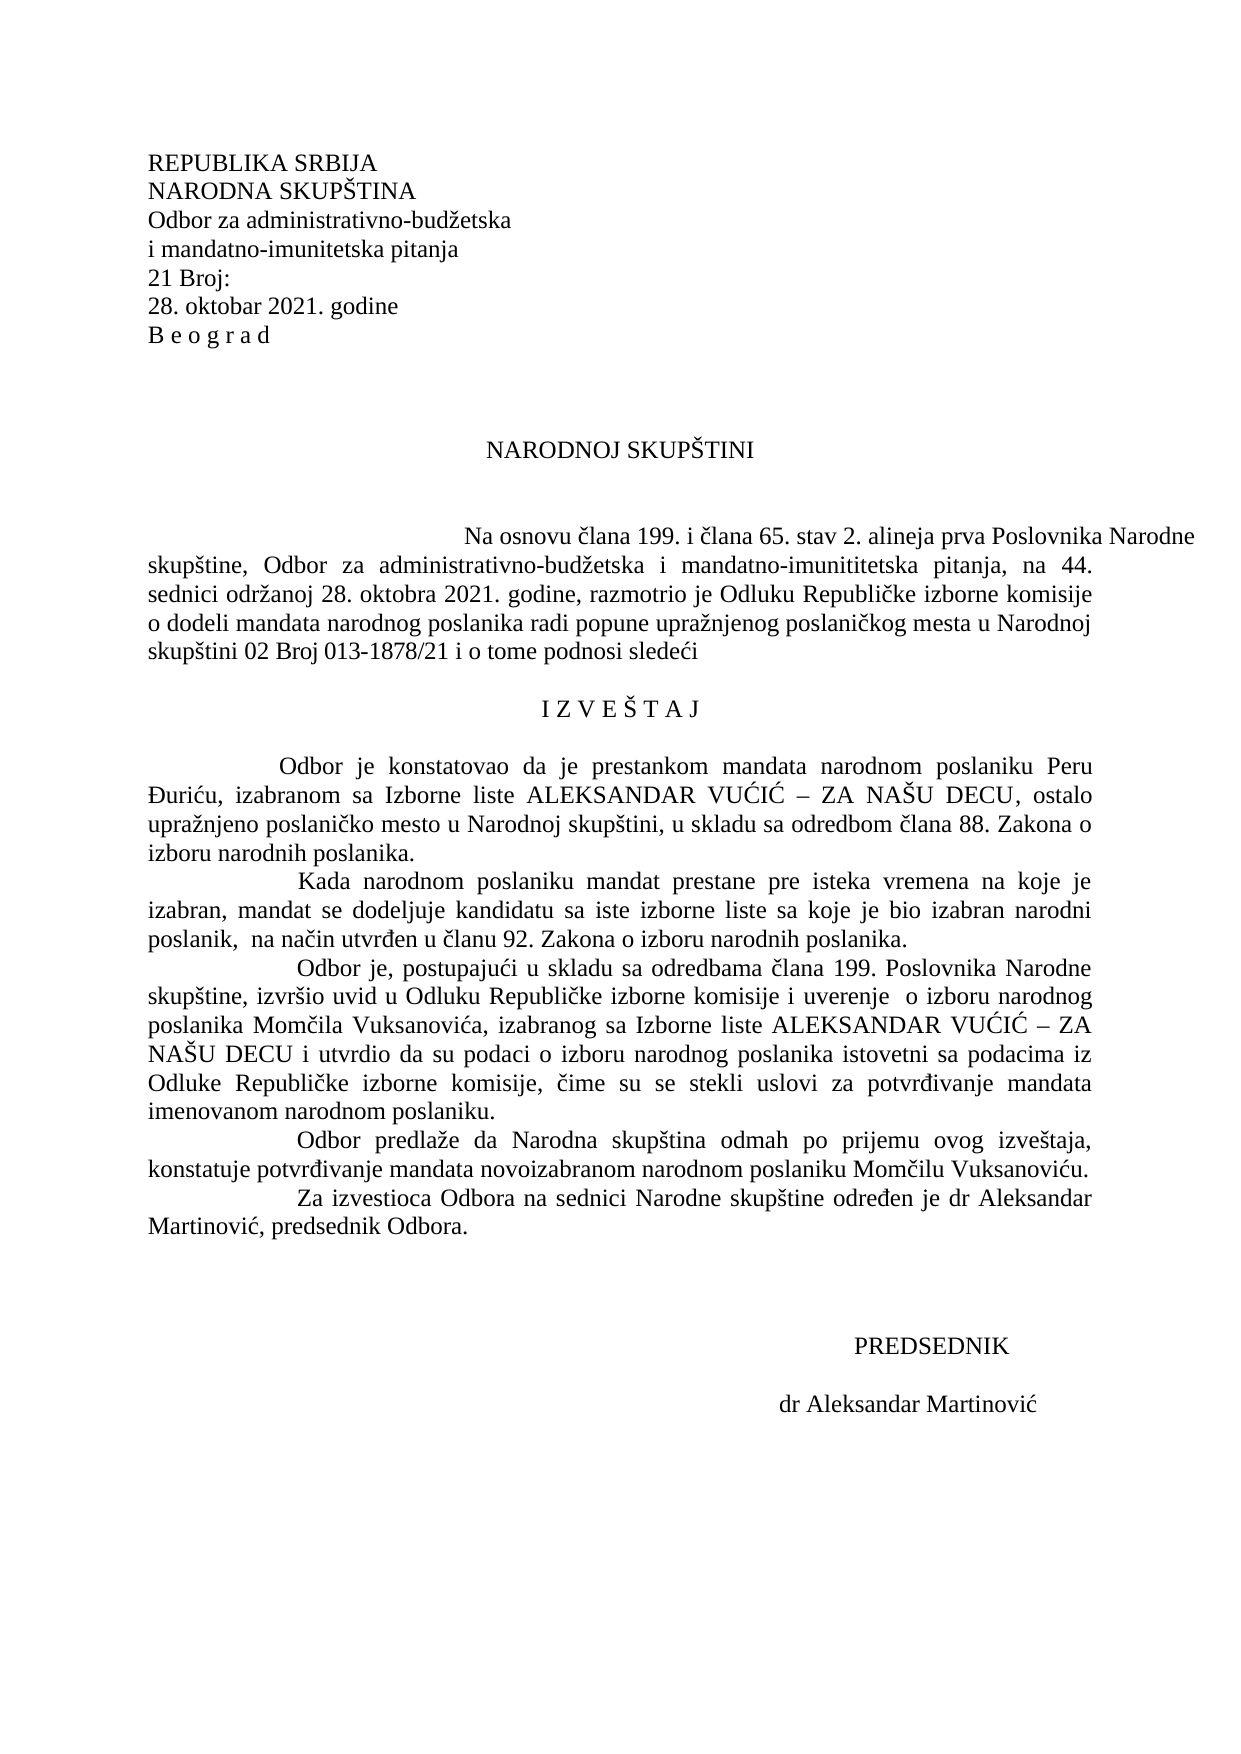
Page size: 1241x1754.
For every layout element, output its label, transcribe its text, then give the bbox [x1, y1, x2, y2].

text Odbor je, postupajući u skladu sa odredbama člana 199. Poslovnika Narodne skupštine, izvršio uvid u Odluku Republičke izborne komisije i uverenje o izboru narodnog poslanika Momčila Vuksanovića, izabranog sa Izborne liste ALEKSANDAR VUĆIĆ – ZA NAŠU DECU i utvrdio da su podaci o izboru narodnog poslanika istovetni sa podacima iz Odluke Republičke izborne komisije, čime su se stekli uslovi za potvrđivanje mandata imenovanom narodnom poslaniku. [148, 953, 1093, 1125]
text dr Aleksandar Martinović [148, 1389, 1093, 1417]
text Odbor je konstatovao da je prestankom mandata narodnom poslaniku Peru Đuriću, izabranom sa Izborne liste ALEKSANDAR VUĆIĆ – ZA NAŠU DECU, ostalo upražnjeno poslaničko mesto u Narodnoj skupštini, u skladu sa odredbom člana 88. Zakona o izboru narodnih poslanika. [148, 751, 1093, 866]
text NARODNA SKUPŠTINA [148, 176, 1093, 205]
text 28. oktobar 2021. godine [148, 291, 1093, 320]
text Odbor predlaže da Narodna skupština odmah po prijemu ovog izveštaja, konstatuje potvrđivanje mandata novoizabranom narodnom poslaniku Momčilu Vuksanoviću. [148, 1125, 1093, 1183]
text Za izvestioca Odbora na sednici Narodne skupštine određen je dr Aleksandar Martinović, predsednik Odbora. [148, 1183, 1093, 1240]
text i mandatno-imunitetska pitanja [148, 234, 1093, 263]
text REPUBLIKA SRBIJA [148, 148, 1093, 176]
text PREDSEDNIK [148, 1300, 1093, 1389]
text Na osnovu člana 199. i člana 65. stav 2. alineja prva Poslovnika Narodne skupštine, Odbor za administrativno-budžetska i mandatno-imunititetska pitanja, na 44. sednici održanoj 28. oktobra 2021. godine, razmotrio je Odluku Republičke izborne komisije o dodeli mandata narodnog poslanika radi popune upražnjenog poslaničkog mesta u Narodnoj skupštini 02 Broj 013-1878/21 i o tome podnosi sledeći [148, 521, 1093, 665]
text B e o g r a d [148, 320, 1093, 349]
text Kada narodnom poslaniku mandat prestane pre isteka vremena na koje je izabran, mandat se dodeljuje kandidatu sa iste izborne liste sa koje je bio izabran narodni poslanik, na način utvrđen u članu 92. Zakona o izboru narodnih poslanika. [148, 866, 1093, 953]
text 21 Broj: [148, 263, 1093, 291]
text NARODNOJ SKUPŠTINI [148, 435, 1093, 464]
text I Z V E Š T A J [148, 694, 1093, 723]
text Odbor za administrativno-budžetska [148, 205, 1093, 234]
